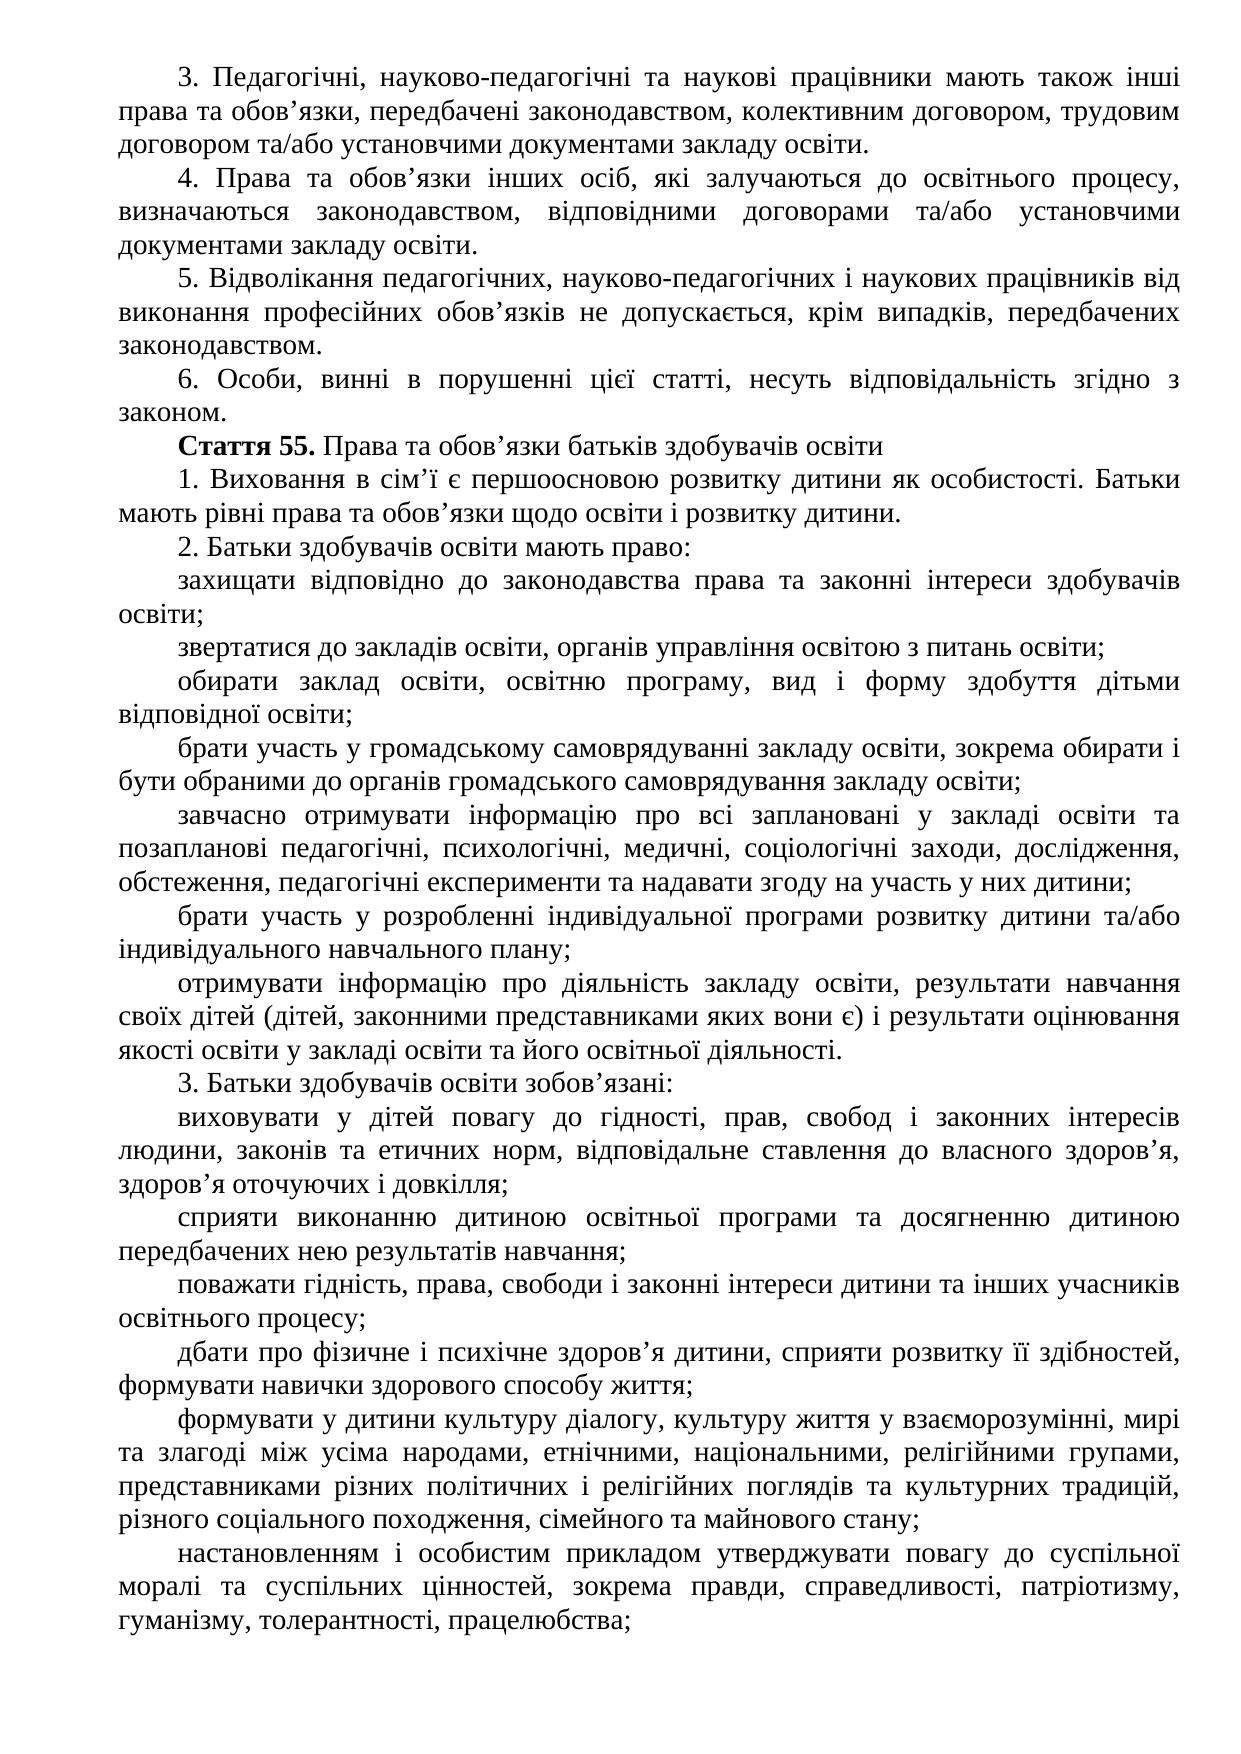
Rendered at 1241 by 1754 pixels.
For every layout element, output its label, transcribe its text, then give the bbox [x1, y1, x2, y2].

text дбати про фізичне і психічне здоров’я дитини, сприяти розвитку її здібностей, формувати навички здорового способу життя; [118, 1334, 1181, 1401]
text 5. Відволікання педагогічних, науково-педагогічних і наукових працівників від виконання професійних обов’язків не допускається, крім випадків, передбачених законодавством. [118, 260, 1181, 361]
text 3. Педагогічні, науково-педагогічні та наукові працівники мають також інші права та обов’язки, передбачені законодавством, колективним договором, трудовим договором та/або установчими документами закладу освіти. [118, 59, 1181, 160]
text брати участь у розробленні індивідуальної програми розвитку дитини та/або індивідуального навчального плану; [118, 898, 1181, 965]
text виховувати у дітей повагу до гідності, прав, свобод і законних інтересів людини, законів та етичних норм, відповідальне ставлення до власного здоров’я, здоров’я оточуючих і довкілля; [118, 1099, 1181, 1199]
text 6. Особи, винні в порушенні цієї статті, несуть відповідальність згідно з законом. [118, 361, 1181, 428]
text поважати гідність, права, свободи і законні інтереси дитини та інших учасників освітнього процесу; [118, 1267, 1181, 1334]
text захищати відповідно до законодавства права та законні інтереси здобувачів освіти; [118, 562, 1181, 629]
text отримувати інформацію про діяльність закладу освіти, результати навчання своїх дітей (дітей, законними представниками яких вони є) і результати оцінювання якості освіти у закладі освіти та його освітньої діяльності. [118, 965, 1181, 1065]
text 1. Виховання в сім’ї є першоосновою розвитку дитини як особистості. Батьки мають рівні права та обов’язки щодо освіти і розвитку дитини. [118, 462, 1181, 529]
text формувати у дитини культуру діалогу, культуру життя у взаєморозумінні, мирі та злагоді між усіма народами, етнічними, національними, релігійними групами, представниками різних політичних і релігійних поглядів та культурних традицій, різного соціального походження, сімейного та майнового стану; [118, 1401, 1181, 1535]
text 4. Права та обов’язки інших осіб, які залучаються до освітнього процесу, визначаються законодавством, відповідними договорами та/або установчими документами закладу освіти. [118, 160, 1181, 260]
text сприяти виконанню дитиною освітньої програми та досягненню дитиною передбачених нею результатів навчання; [118, 1199, 1181, 1267]
text завчасно отримувати інформацію про всі заплановані у закладі освіти та позапланові педагогічні, психологічні, медичні, соціологічні заходи, дослідження, обстеження, педагогічні експерименти та надавати згоду на участь у них дитини; [118, 797, 1181, 898]
text настановленням і особистим прикладом утверджувати повагу до суспільної моралі та суспільних цінностей, зокрема правди, справедливості, патріотизму, гуманізму, толерантності, працелюбства; [118, 1535, 1181, 1636]
text Стаття 55. Права та обов’язки батьків здобувачів освіти [118, 428, 1181, 462]
text брати участь у громадському самоврядуванні закладу освіти, зокрема обирати і бути обраними до органів громадського самоврядування закладу освіти; [118, 730, 1181, 797]
text звертатися до закладів освіти, органів управління освітою з питань освіти; [118, 629, 1181, 663]
text обирати заклад освіти, освітню програму, вид і форму здобуття дітьми відповідної освіти; [118, 663, 1181, 730]
text 3. Батьки здобувачів освіти зобов’язані: [118, 1065, 1181, 1099]
text 2. Батьки здобувачів освіти мають право: [118, 529, 1181, 562]
